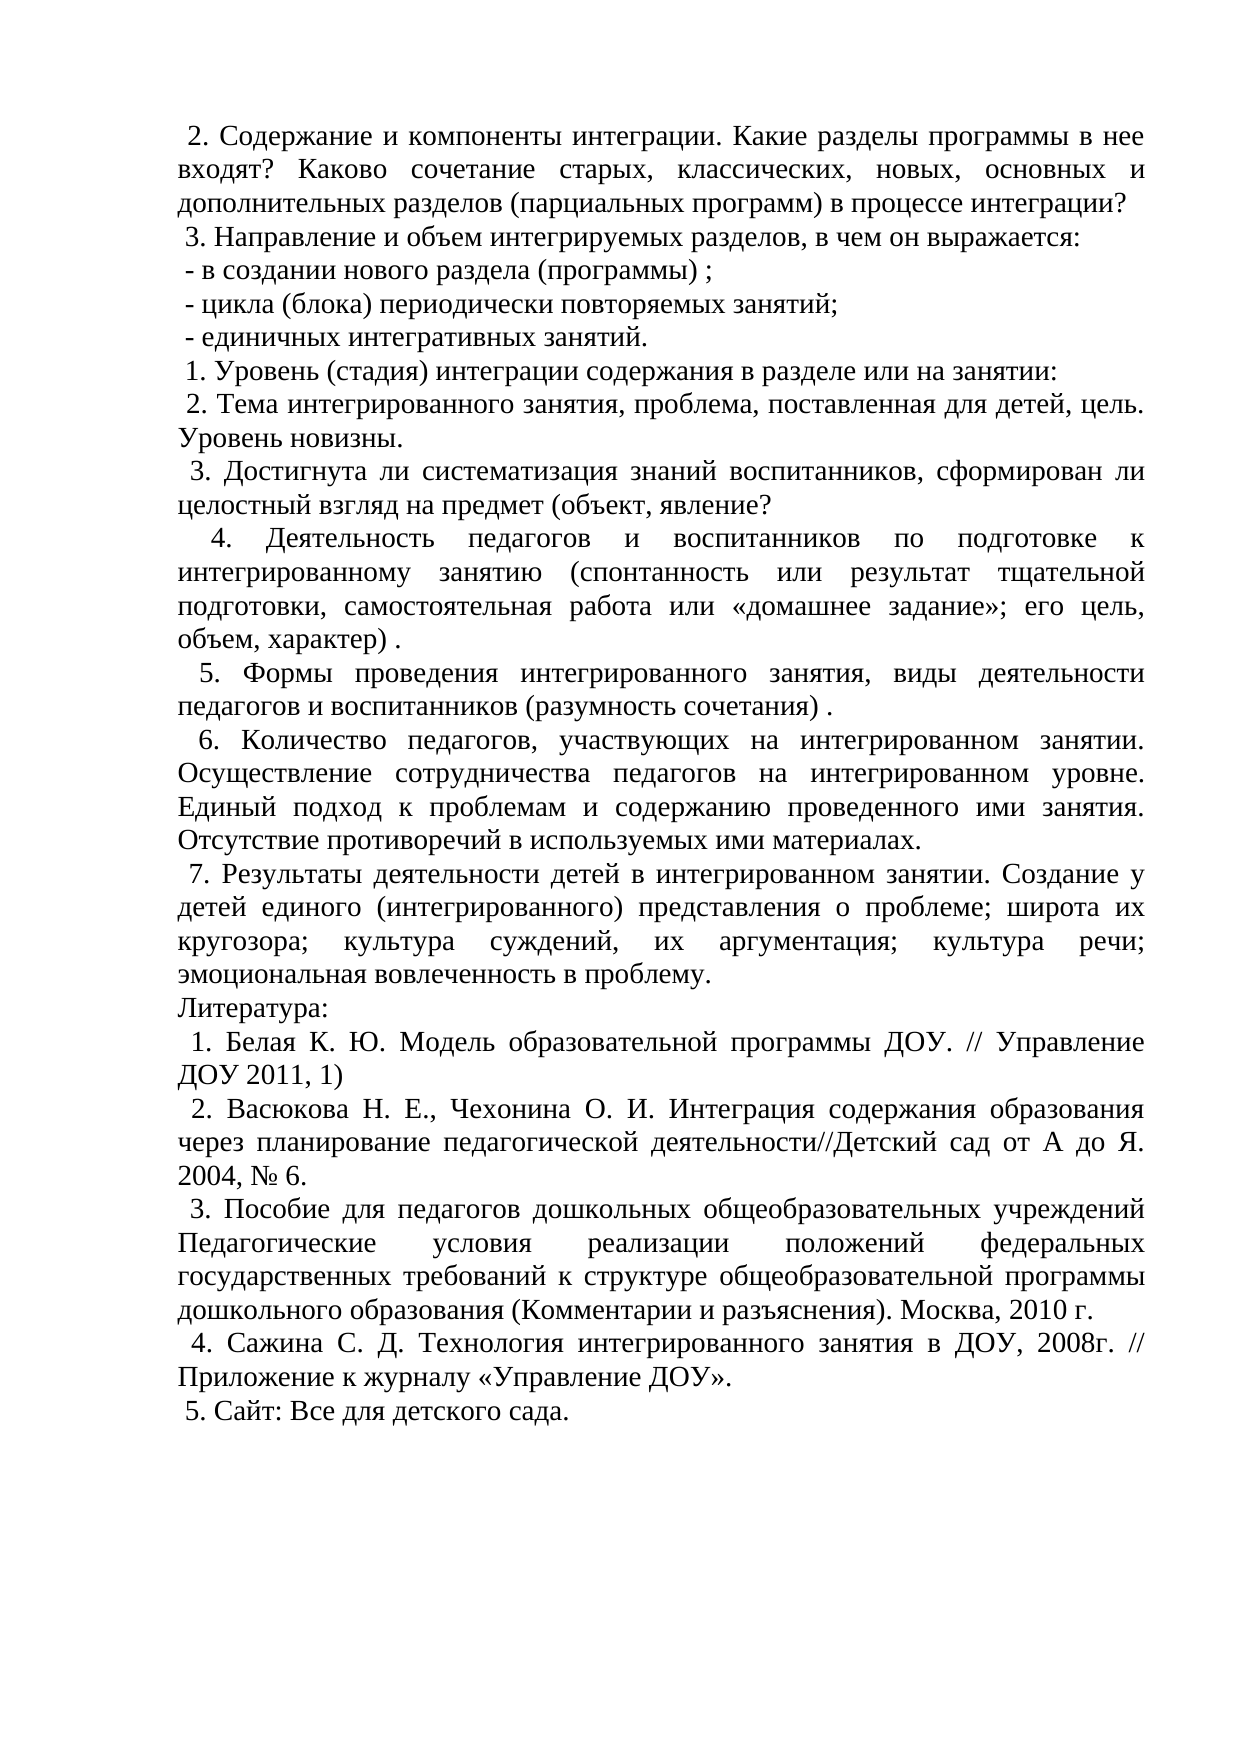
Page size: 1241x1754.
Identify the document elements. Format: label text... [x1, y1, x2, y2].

text 1. Белая К. Ю. Модель образовательной программы ДОУ. // Управление ДОУ 2011, 1) [177, 1024, 1146, 1091]
text 1. Уровень (стадия) интеграции содержания в разделе или на занятии: [177, 353, 1146, 386]
text 3. Пособие для педагогов дошкольных общеобразовательных учреждений Педагогические условия реализации положений федеральных государственных требований к структуре общеобразовательной программы дошкольного образования (Комментарии и разъяснения). Москва, 2010 г. [177, 1191, 1146, 1326]
text Литература: [177, 990, 1146, 1024]
text - цикла (блока) периодически повторяемых занятий; [177, 286, 1146, 319]
text - в создании нового раздела (программы) ; [177, 252, 1146, 286]
text 2. Васюкова Н. Е., Чехонина О. И. Интеграция содержания образования через планирование педагогической деятельности//Детский сад от А до Я. 2004, № 6. [177, 1091, 1146, 1191]
text 2. Содержание и компоненты интеграции. Какие разделы программы в нее входят? Каково сочетание старых, классических, новых, основных и дополнительных разделов (парциальных программ) в процессе интеграции? [177, 118, 1146, 219]
text 3. Достигнута ли систематизация знаний воспитанников, сформирован ли целостный взгляд на предмет (объект, явление? [177, 453, 1146, 521]
text 2. Тема интегрированного занятия, проблема, поставленная для детей, цель. Уровень новизны. [177, 386, 1146, 453]
text - единичных интегративных занятий. [177, 319, 1146, 353]
text 4. Деятельность педагогов и воспитанников по подготовке к интегрированному занятию (спонтанность или результат тщательной подготовки, самостоятельная работа или «домашнее задание»; его цель, объем, характер) . [177, 521, 1146, 655]
text 5. Формы проведения интегрированного занятия, виды деятельности педагогов и воспитанников (разумность сочетания) . [177, 655, 1146, 722]
text 4. Сажина С. Д. Технология интегрированного занятия в ДОУ, 2008г. // Приложение к журналу «Управление ДОУ». [177, 1326, 1146, 1393]
text 7. Результаты деятельности детей в интегрированном занятии. Создание у детей единого (интегрированного) представления о проблеме; широта их кругозора; культура суждений, их аргументация; культура речи; эмоциональная вовлеченность в проблему. [177, 856, 1146, 990]
text 3. Направление и объем интегрируемых разделов, в чем он выражается: [177, 219, 1146, 252]
text 5. Сайт: Все для детского сада. [177, 1393, 1146, 1426]
text 6. Количество педагогов, участвующих на интегрированном занятии. Осуществление сотрудничества педагогов на интегрированном уровне. Единый подход к проблемам и содержанию проведенного ими занятия. Отсутствие противоречий в используемых ими материалах. [177, 722, 1146, 856]
